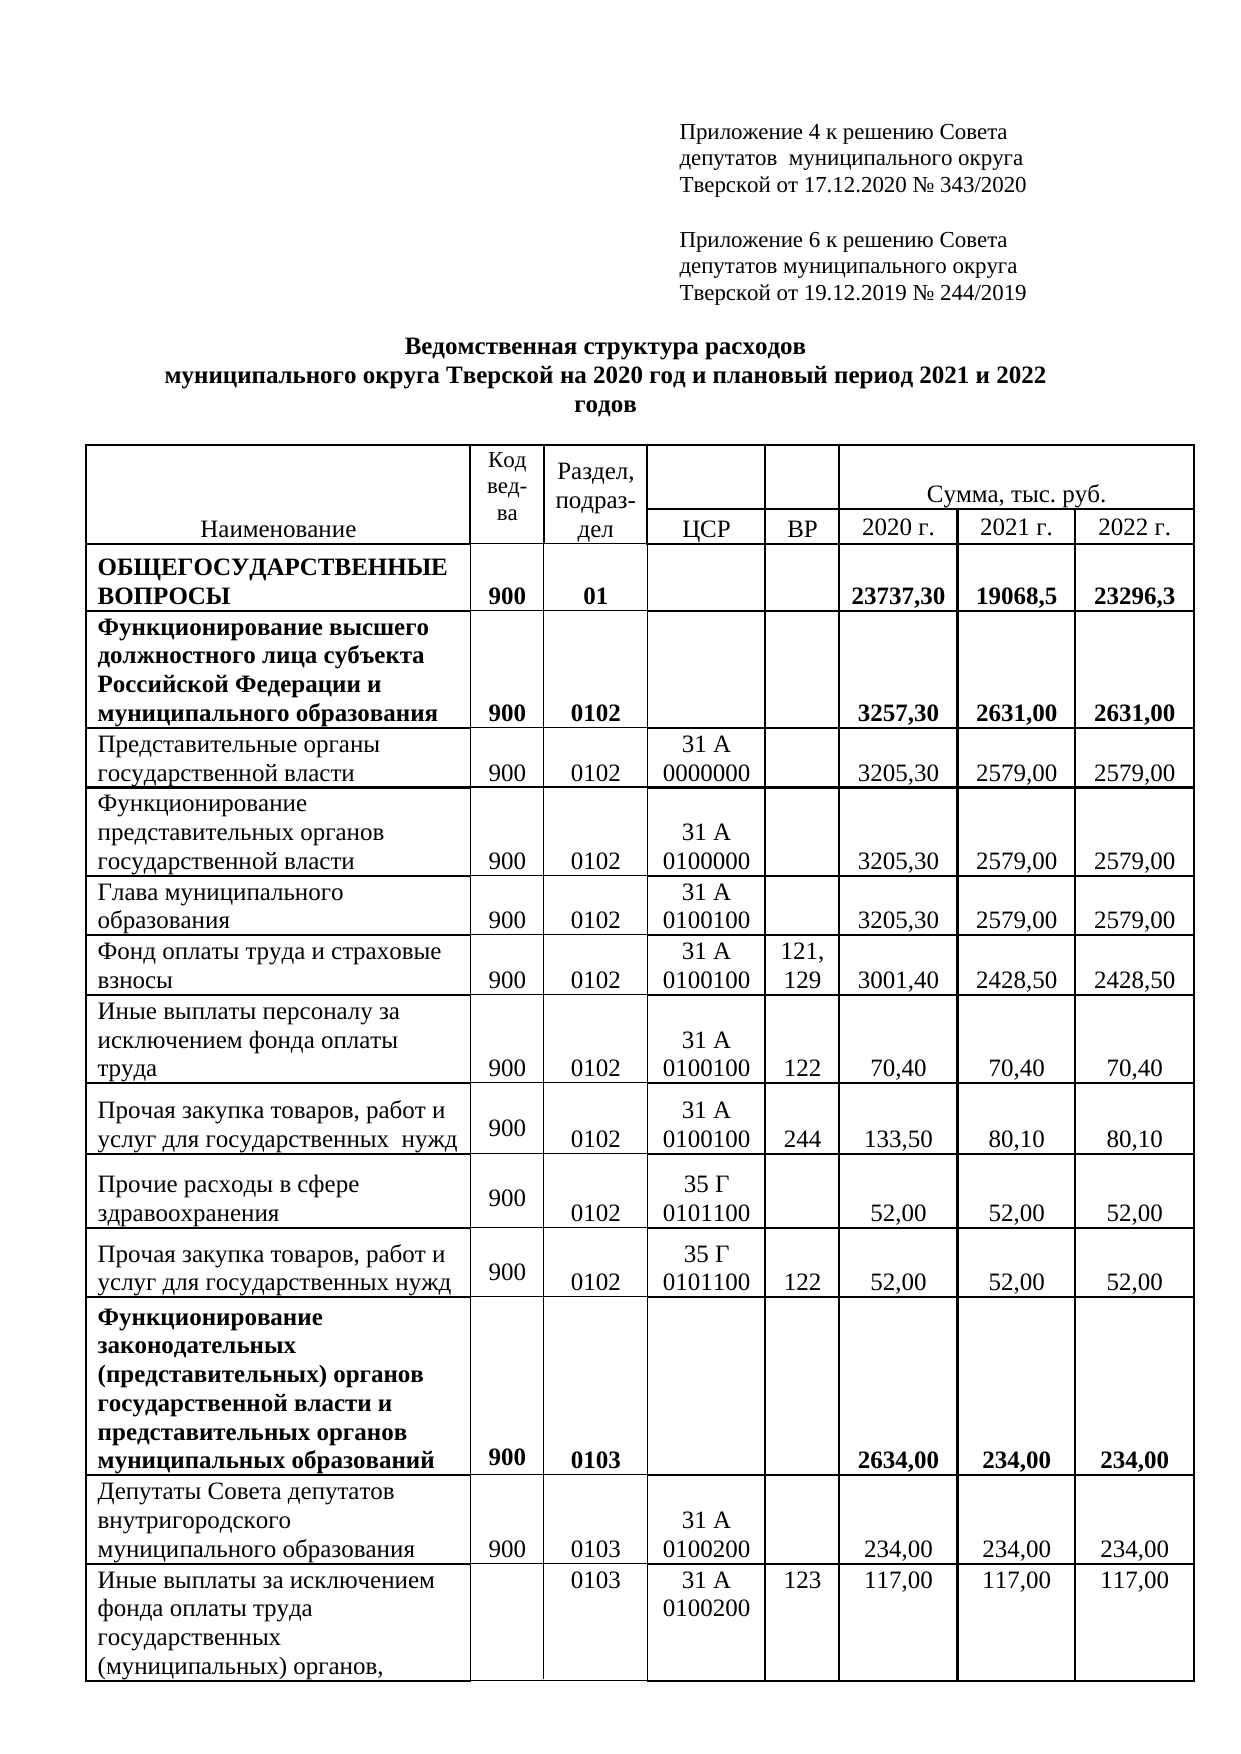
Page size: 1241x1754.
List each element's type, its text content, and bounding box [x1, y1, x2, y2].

table_header Код вед- ва [471, 446, 543, 542]
table_cell [766, 877, 838, 934]
table_cell 0102 [544, 728, 647, 786]
table_cell 3205,30 [840, 789, 956, 875]
table_cell 52,00 [1076, 1155, 1193, 1227]
table_cell 900 [471, 1083, 543, 1152]
table_cell 19068,5 [959, 545, 1074, 610]
table_cell 0103 [544, 1475, 647, 1563]
table_cell 31 А 0100100 [648, 996, 764, 1082]
table_cell 117,00 [959, 1565, 1074, 1680]
table_cell 900 [471, 788, 543, 875]
table_cell 900 [471, 544, 543, 610]
table_cell 0102 [544, 935, 647, 994]
table_cell 3205,30 [840, 729, 956, 786]
table_cell 0102 [544, 611, 647, 727]
table_cell Иные выплаты персоналу за исключением фонда оплаты труда [87, 996, 470, 1082]
table_cell Функционирование законодательных (представительных) органов государственной власти и представительных органов муниципальных образований [87, 1298, 470, 1474]
table_cell 234,00 [959, 1476, 1074, 1563]
table_cell 2631,00 [959, 612, 1074, 727]
table_cell Глава муниципального образования [87, 877, 470, 934]
table_cell 117,00 [840, 1565, 956, 1680]
table_cell ЦСР [648, 510, 764, 542]
table_cell 35 Г 0101100 [648, 1229, 764, 1296]
table_cell 234,00 [959, 1298, 1074, 1474]
table_cell 31 А 0100100 [648, 877, 764, 934]
table_cell 80,10 [1076, 1084, 1193, 1152]
table_cell [766, 729, 838, 786]
table_cell 2022 г. [1076, 510, 1193, 542]
text Ведомственная структура расходов [148, 331, 1063, 360]
table_header [648, 446, 764, 508]
table_cell 0102 [544, 876, 647, 934]
table_cell 31 А 0100200 [648, 1476, 764, 1563]
table_cell 35 Г 0101100 [648, 1155, 764, 1227]
table_cell 31 А 0100000 [648, 789, 764, 875]
table_cell 900 [471, 1228, 543, 1296]
table_cell [648, 1298, 764, 1474]
table_cell Фонд оплаты труда и страховые взносы [87, 936, 470, 994]
table_cell 0102 [544, 1083, 647, 1152]
table_cell 900 [471, 611, 543, 727]
table_cell [648, 545, 764, 610]
table_cell 31 А 0100100 [648, 1084, 764, 1152]
table_cell 0102 [544, 1154, 647, 1227]
table_cell [766, 545, 838, 610]
table_cell 70,40 [1076, 996, 1193, 1082]
table_cell [648, 612, 764, 727]
table_cell Функционирование представительных органов государственной власти [87, 789, 470, 875]
table_cell 23296,3 [1076, 545, 1193, 610]
table_cell 23737,30 [840, 545, 956, 610]
table_cell 900 [471, 1154, 543, 1227]
table_cell 900 [471, 935, 543, 994]
table_cell 2579,00 [1076, 729, 1193, 786]
table_cell 70,40 [840, 996, 956, 1082]
table_cell [766, 1476, 838, 1563]
table_cell 2579,00 [1076, 877, 1193, 934]
text Приложение 6 к решению Совета депутатов муниципального округа Тверской от 19.12.2019 № 244/2019 [679, 226, 1063, 305]
table_cell 900 [471, 728, 543, 786]
table_cell 123 [766, 1565, 838, 1680]
table_cell Депутаты Совета депутатов внутригородского муниципального образования [87, 1476, 470, 1563]
table_cell 31 А 0100100 [648, 936, 764, 994]
table_cell 52,00 [959, 1229, 1074, 1296]
table_cell 244 [766, 1084, 838, 1152]
table_cell 900 [471, 1297, 543, 1474]
table_header Раздел, подраз-дел [545, 446, 646, 542]
table_cell ВР [766, 510, 838, 542]
table_cell 3001,40 [840, 936, 956, 994]
table_cell [766, 1155, 838, 1227]
table_cell 2579,00 [959, 877, 1074, 934]
table_cell [766, 612, 838, 727]
table_cell 234,00 [1076, 1476, 1193, 1563]
table_cell 80,10 [959, 1084, 1074, 1152]
table_cell 900 [471, 995, 543, 1082]
table_cell 2428,50 [1076, 936, 1193, 994]
table_cell [766, 1298, 838, 1474]
table_cell 900 [471, 1475, 543, 1563]
table_cell Прочие расходы в сфере здравоохранения [87, 1155, 470, 1227]
table_cell Прочая закупка товаров, работ и услуг для государственных нужд [87, 1229, 470, 1296]
table_cell Представительные органы государственной власти [87, 729, 470, 786]
table_header [766, 446, 838, 508]
table_cell 122 [766, 996, 838, 1082]
table_cell [766, 789, 838, 875]
table_cell 900 [471, 1564, 544, 1680]
table_cell 31 А 0100200 [648, 1565, 764, 1680]
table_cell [87, 1565, 470, 1680]
table_header Наименование [87, 446, 469, 542]
table_cell 52,00 [959, 1155, 1074, 1227]
table_cell 2020 г. [840, 510, 956, 542]
table_cell 117,00 [1076, 1565, 1193, 1680]
table_cell 2579,00 [959, 789, 1074, 875]
table_cell 2021 г. [959, 510, 1074, 542]
table_cell 01 [544, 544, 647, 610]
table_cell 2428,50 [959, 936, 1074, 994]
table_cell 234,00 [840, 1476, 956, 1563]
table_cell 0103 [544, 1297, 647, 1474]
table_cell 2631,00 [1076, 612, 1193, 727]
text муниципального округа Тверской на 2020 год и плановый период 2021 и 2022 годов [148, 360, 1063, 418]
table_cell 0102 [544, 995, 647, 1082]
table_cell 2579,00 [959, 729, 1074, 786]
table_cell 70,40 [959, 996, 1074, 1082]
table_cell 52,00 [840, 1155, 956, 1227]
table_cell 31 А 0000000 [648, 729, 764, 786]
table_cell 0102 [544, 788, 647, 875]
table_cell 3257,30 [840, 612, 956, 727]
table_cell 0103 [544, 1564, 647, 1680]
table_cell 52,00 [1076, 1229, 1193, 1296]
table_cell 2579,00 [1076, 789, 1193, 875]
table_cell ОБЩЕГОСУДАРСТВЕННЫЕ ВОПРОСЫ [87, 545, 470, 610]
text Приложение 4 к решению Совета депутатов муниципального округа Тверской от 17.12.2020 № 343/2020 [679, 118, 1063, 197]
table_cell 3205,30 [840, 877, 956, 934]
table_cell 2634,00 [840, 1298, 956, 1474]
table_cell 133,50 [840, 1084, 956, 1152]
table_cell Функционирование высшего должностного лица субъекта Российской Федерации и муниципального образования [87, 612, 470, 727]
table_header Сумма, тыс. руб. [840, 446, 1193, 508]
table_cell 234,00 [1076, 1298, 1193, 1474]
table_cell 121,129 [766, 936, 838, 994]
table_cell Прочая закупка товаров, работ и услуг для государственных нужд [87, 1084, 470, 1152]
table_cell 52,00 [840, 1229, 956, 1296]
table_cell 0102 [544, 1228, 647, 1296]
table_cell 900 [471, 876, 543, 934]
table_cell 122 [766, 1229, 838, 1296]
